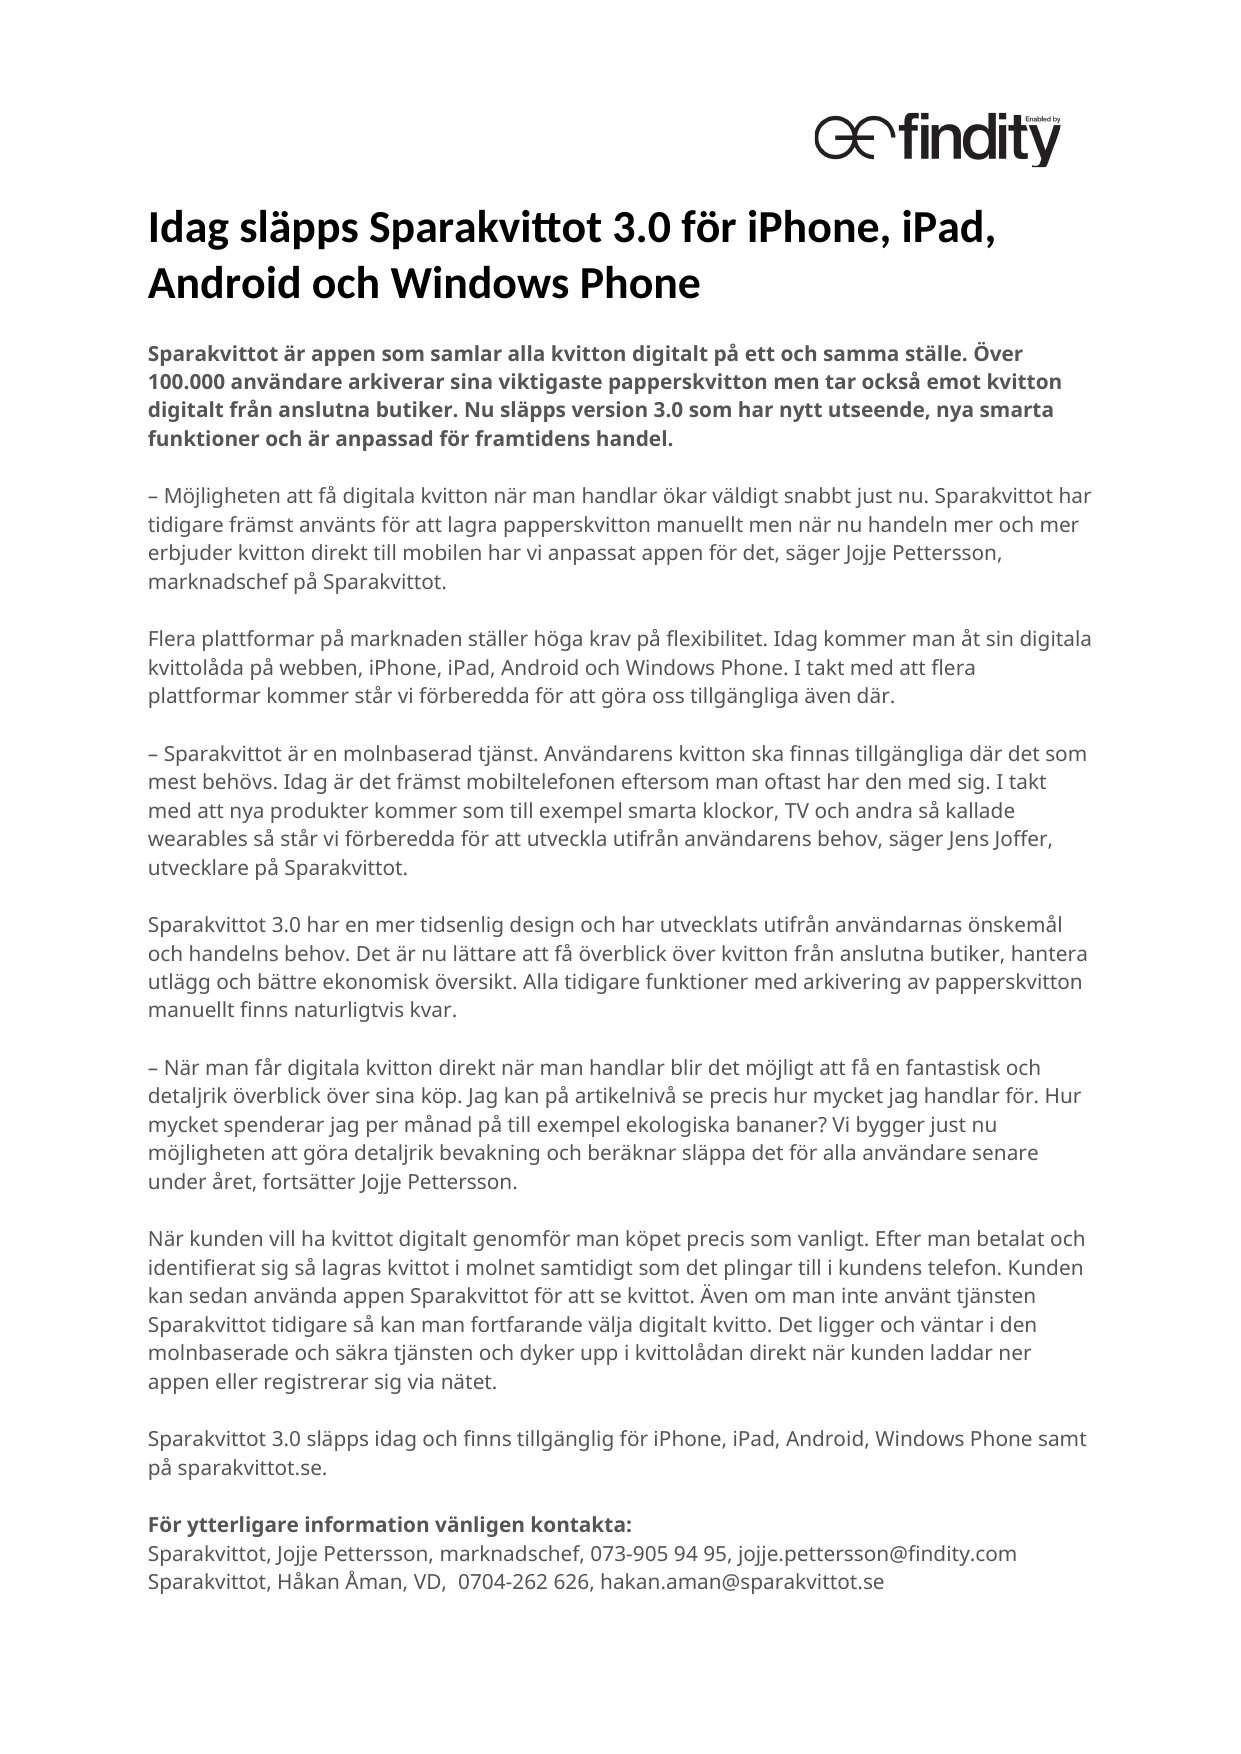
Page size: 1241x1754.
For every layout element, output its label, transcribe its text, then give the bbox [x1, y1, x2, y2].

subtitle Idag släpps Sparakvittot 3.0 för iPhone, iPad, Android och Windows Phone [148, 198, 1093, 309]
text – Möjligheten att få digitala kvitton när man handlar ökar väldigt snabbt just nu. Sparakvittot har tidigare främst använts för att lagra papperskvitton manuellt men när nu handeln mer och mer erbjuder kvitton direkt till mobilen har vi anpassat appen för det, säger Jojje Pettersson, marknadschef på Sparakvittot. [148, 482, 1093, 595]
text Sparakvittot 3.0 har en mer tidsenlig design och har utvecklats utifrån användarnas önskemål och handelns behov. Det är nu lättare att få överblick över kvitton från anslutna butiker, hantera utlägg och bättre ekonomisk översikt. Alla tidigare funktioner med arkivering av papperskvitton manuellt finns naturligtvis kvar. [148, 910, 1093, 1024]
text – När man får digitala kvitton direkt när man handlar blir det möjligt att få en fantastisk och detaljrik överblick över sina köp. Jag kan på artikelnivå se precis hur mycket jag handlar för. Hur mycket spenderar jag per månad på till exempel ekologiska bananer? Vi bygger just nu möjligheten att göra detaljrik bevakning och beräknar släppa det för alla användare senare under året, fortsätter Jojje Pettersson. [148, 1053, 1093, 1195]
text Flera plattformar på marknaden ställer höga krav på flexibilitet. Idag kommer man åt sin digitala kvittolåda på webben, iPhone, iPad, Android och Windows Phone. I takt med att flera plattformar kommer står vi förberedda för att göra oss tillgängliga även där. [148, 624, 1093, 710]
text När kunden vill ha kvittot digitalt genomför man köpet precis som vanligt. Efter man betalat och identifierat sig så lagras kvittot i molnet samtidigt som det plingar till i kundens telefon. Kunden kan sedan använda appen Sparakvittot för att se kvittot. Även om man inte använt tjänsten Sparakvittot tidigare så kan man fortfarande välja digitalt kvitto. Det ligger och väntar i den molnbaserade och säkra tjänsten och dyker upp i kvittolådan direkt när kunden laddar ner appen eller registrerar sig via nätet. [148, 1224, 1093, 1395]
text – Sparakvittot är en molnbaserad tjänst. Användarens kvitton ska finnas tillgängliga där det som mest behövs. Idag är det främst mobiltelefonen eftersom man oftast har den med sig. I takt med att nya produkter kommer som till exempel smarta klockor, TV och andra så kallade wearables så står vi förberedda för att utveckla utifrån användarens behov, säger Jens Joffer, utvecklare på Sparakvittot. [148, 739, 1093, 881]
text För ytterligare information vänligen kontakta: Sparakvittot, Jojje Pettersson, marknadschef, 073-905 94 95, jojje.pettersson@findity.com Sparakvittot, Håkan Åman, VD, 0704-262 626, hakan.aman@sparakvittot.se [148, 1510, 1093, 1596]
text Sparakvittot 3.0 släpps idag och finns tillgänglig för iPhone, iPad, Android, Windows Phone samt på sparakvittot.se. [148, 1424, 1093, 1481]
text Sparakvittot är appen som samlar alla kvitton digitalt på ett och samma ställe. Över 100.000 användare arkiverar sina viktigaste papperskvitton men tar också emot kvitton digitalt från anslutna butiker. Nu släpps version 3.0 som har nytt utseende, nya smarta funktioner och är anpassad för framtidens handel. [148, 339, 1093, 452]
